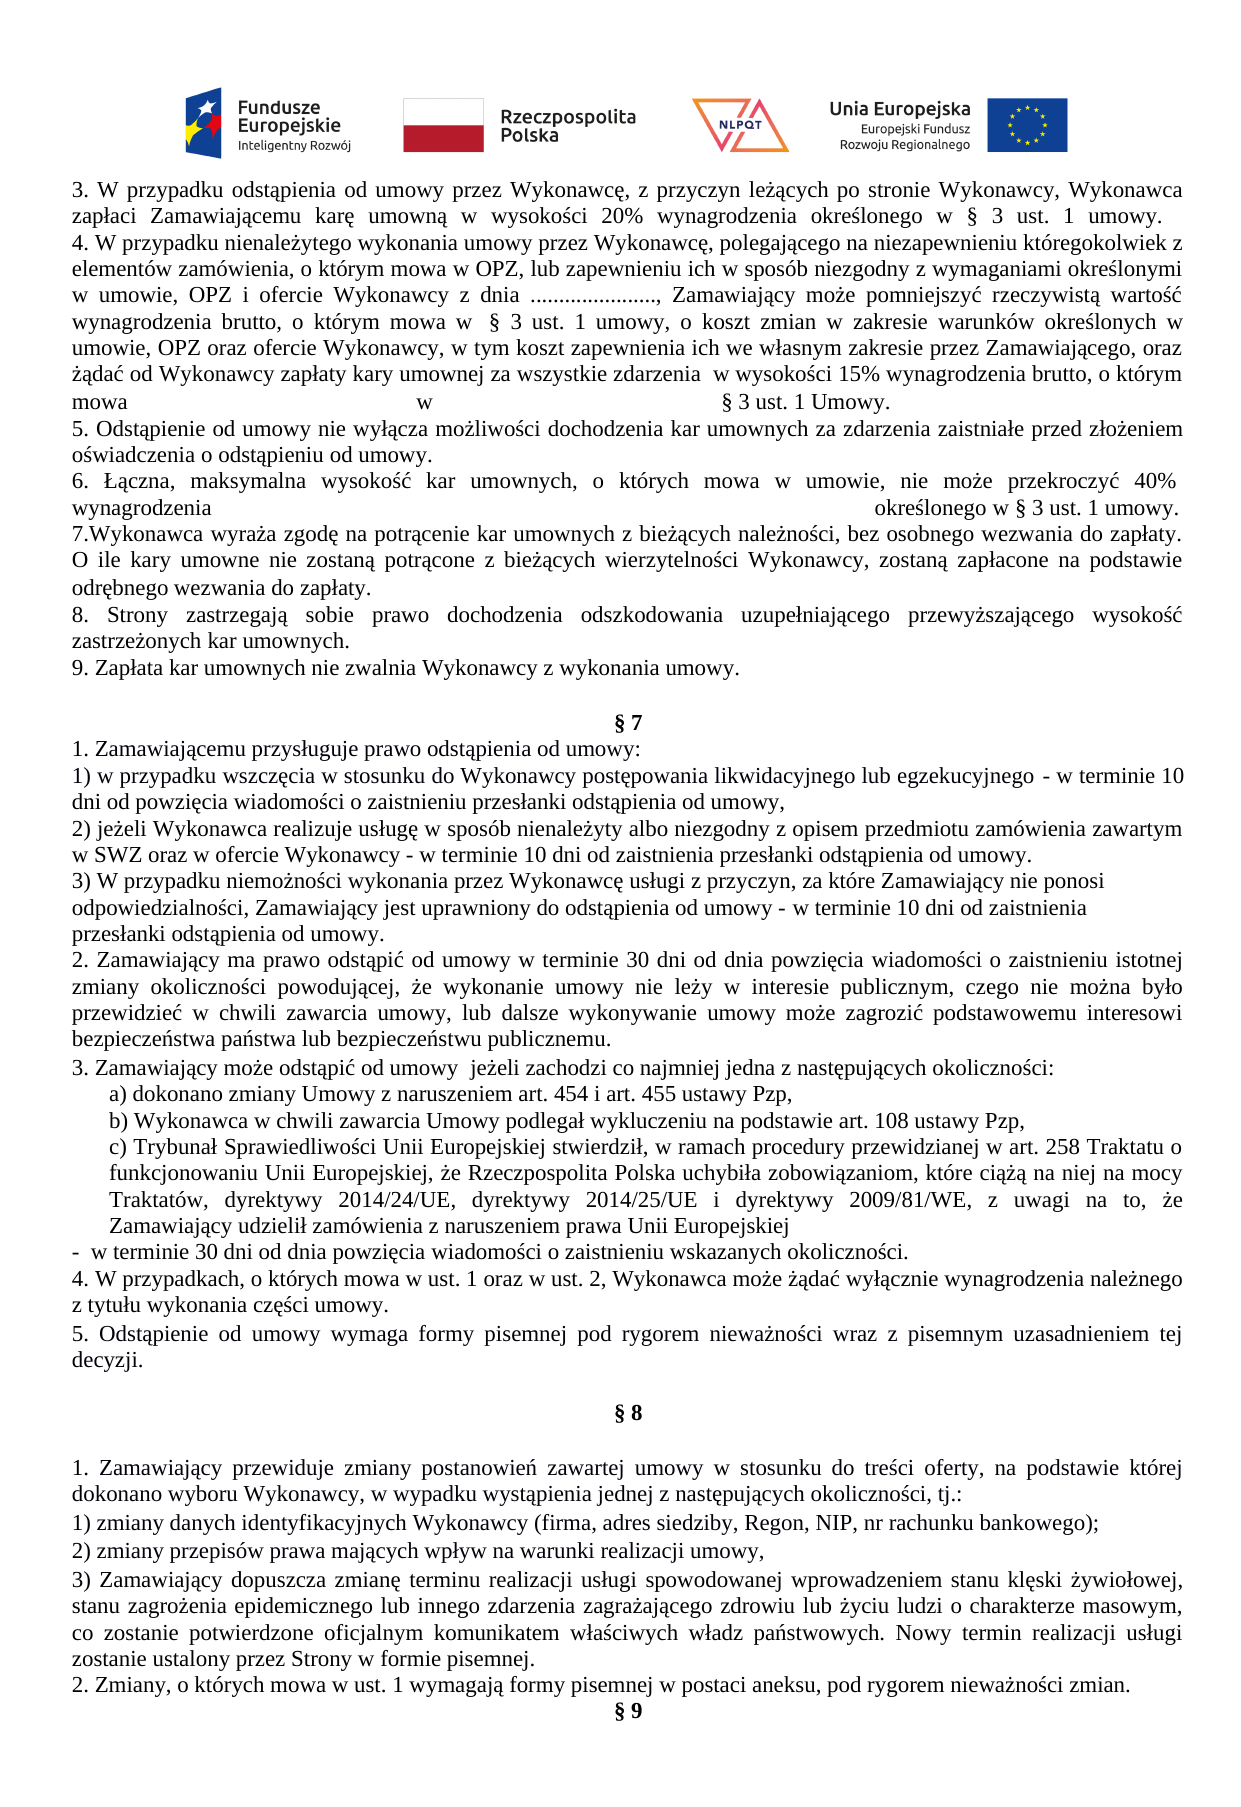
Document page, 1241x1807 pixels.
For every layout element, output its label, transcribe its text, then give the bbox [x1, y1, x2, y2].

text 1) zmiany danych identyfikacyjnych Wykonawcy (firma, adres siedziby, Regon, NIP, nr rachunku bankowego); [72, 1509, 1184, 1535]
text 4. W przypadkach, o których mowa w ust. 1 oraz w ust. 2, Wykonawca może żądać wyłącznie wynagrodzenia należnego z tytułu wykonania części umowy. [72, 1265, 1184, 1317]
text a) dokonano zmiany Umowy z naruszeniem art. 454 i art. 455 ustawy Pzp, [109, 1080, 1184, 1107]
text 2) jeżeli Wykonawca realizuje usługę w sposób nienależyty albo niezgodny z opisem przedmiotu zamówienia zawartym w SWZ oraz w ofercie Wykonawcy - w terminie 10 dni od zaistnienia przesłanki odstąpienia od umowy. [72, 814, 1184, 867]
text 2. Zmiany, o których mowa w ust. 1 wymagają formy pisemnej w postaci aneksu, pod rygorem nieważności zmian. [72, 1671, 1184, 1698]
text § 8 [72, 1399, 1184, 1425]
picture [155, 73, 1101, 176]
text b) Wykonawca w chwili zawarcia Umowy podlegał wykluczeniu na podstawie art. 108 ustawy Pzp, [109, 1107, 1184, 1133]
text c) Trybunał Sprawiedliwości Unii Europejskiej stwierdził, w ramach procedury przewidzianej w art. 258 Traktatu o funkcjonowaniu Unii Europejskiej, że Rzeczpospolita Polska uchybiła zobowiązaniom, które ciążą na niej na mocy Traktatów, dyrektywy 2014/24/UE, dyrektywy 2014/25/UE i dyrektywy 2009/81/WE, z uwagi na to, że Zamawiający udzielił zamówienia z naruszeniem prawa Unii Europejskiej [109, 1133, 1184, 1238]
text 5. Odstąpienie od umowy wymaga formy pisemnej pod rygorem nieważności wraz z pisemnym uzasadnieniem tej decyzji. [72, 1320, 1184, 1372]
text 2. Zamawiający ma prawo odstąpić od umowy w terminie 30 dni od dnia powzięcia wiadomości o zaistnieniu istotnej zmiany okoliczności powodującej, że wykonanie umowy nie leży w interesie publicznym, czego nie można było przewidzieć w chwili zawarcia umowy, lub dalsze wykonywanie umowy może zagrozić podstawowemu interesowi bezpieczeństwa państwa lub bezpieczeństwu publicznemu. [72, 946, 1184, 1052]
text 3) W przypadku niemożności wykonania przez Wykonawcę usługi z przyczyn, za które Zamawiający nie ponosi odpowiedzialności, Zamawiający jest uprawniony do odstąpienia od umowy - w terminie 10 dni od zaistnienia przesłanki odstąpienia od umowy. [72, 867, 1184, 946]
text 3. Zamawiający może odstąpić od umowy jeżeli zachodzi co najmniej jedna z następujących okoliczności: [72, 1054, 1184, 1080]
text 1. Zamawiający przewiduje zmiany postanowień zawartej umowy w stosunku do treści oferty, na podstawie której dokonano wyboru Wykonawcy, w wypadku wystąpienia jednej z następujących okoliczności, tj.: [72, 1454, 1184, 1507]
text § 9 [72, 1698, 1184, 1724]
text 2) zmiany przepisów prawa mających wpływ na warunki realizacji umowy, [72, 1537, 1184, 1564]
text - w terminie 30 dni od dnia powzięcia wiadomości o zaistnieniu wskazanych okoliczności. [72, 1238, 1184, 1265]
text 3) Zamawiający dopuszcza zmianę terminu realizacji usługi spowodowanej wprowadzeniem stanu klęski żywiołowej, stanu zagrożenia epidemicznego lub innego zdarzenia zagrażającego zdrowiu lub życiu ludzi o charakterze masowym, co zostanie potwierdzone oficjalnym komunikatem właściwych władz państwowych. Nowy termin realizacji usługi zostanie ustalony przez Strony w formie pisemnej. [72, 1566, 1184, 1671]
text § 7 [72, 709, 1184, 736]
text 1. Zamawiającemu przysługuje prawo odstąpienia od umowy: [72, 736, 1184, 762]
text 1) w przypadku wszczęcia w stosunku do Wykonawcy postępowania likwidacyjnego lub egzekucyjnego - w terminie 10 dni od powzięcia wiadomości o zaistnieniu przesłanki odstąpienia od umowy, [72, 762, 1184, 814]
